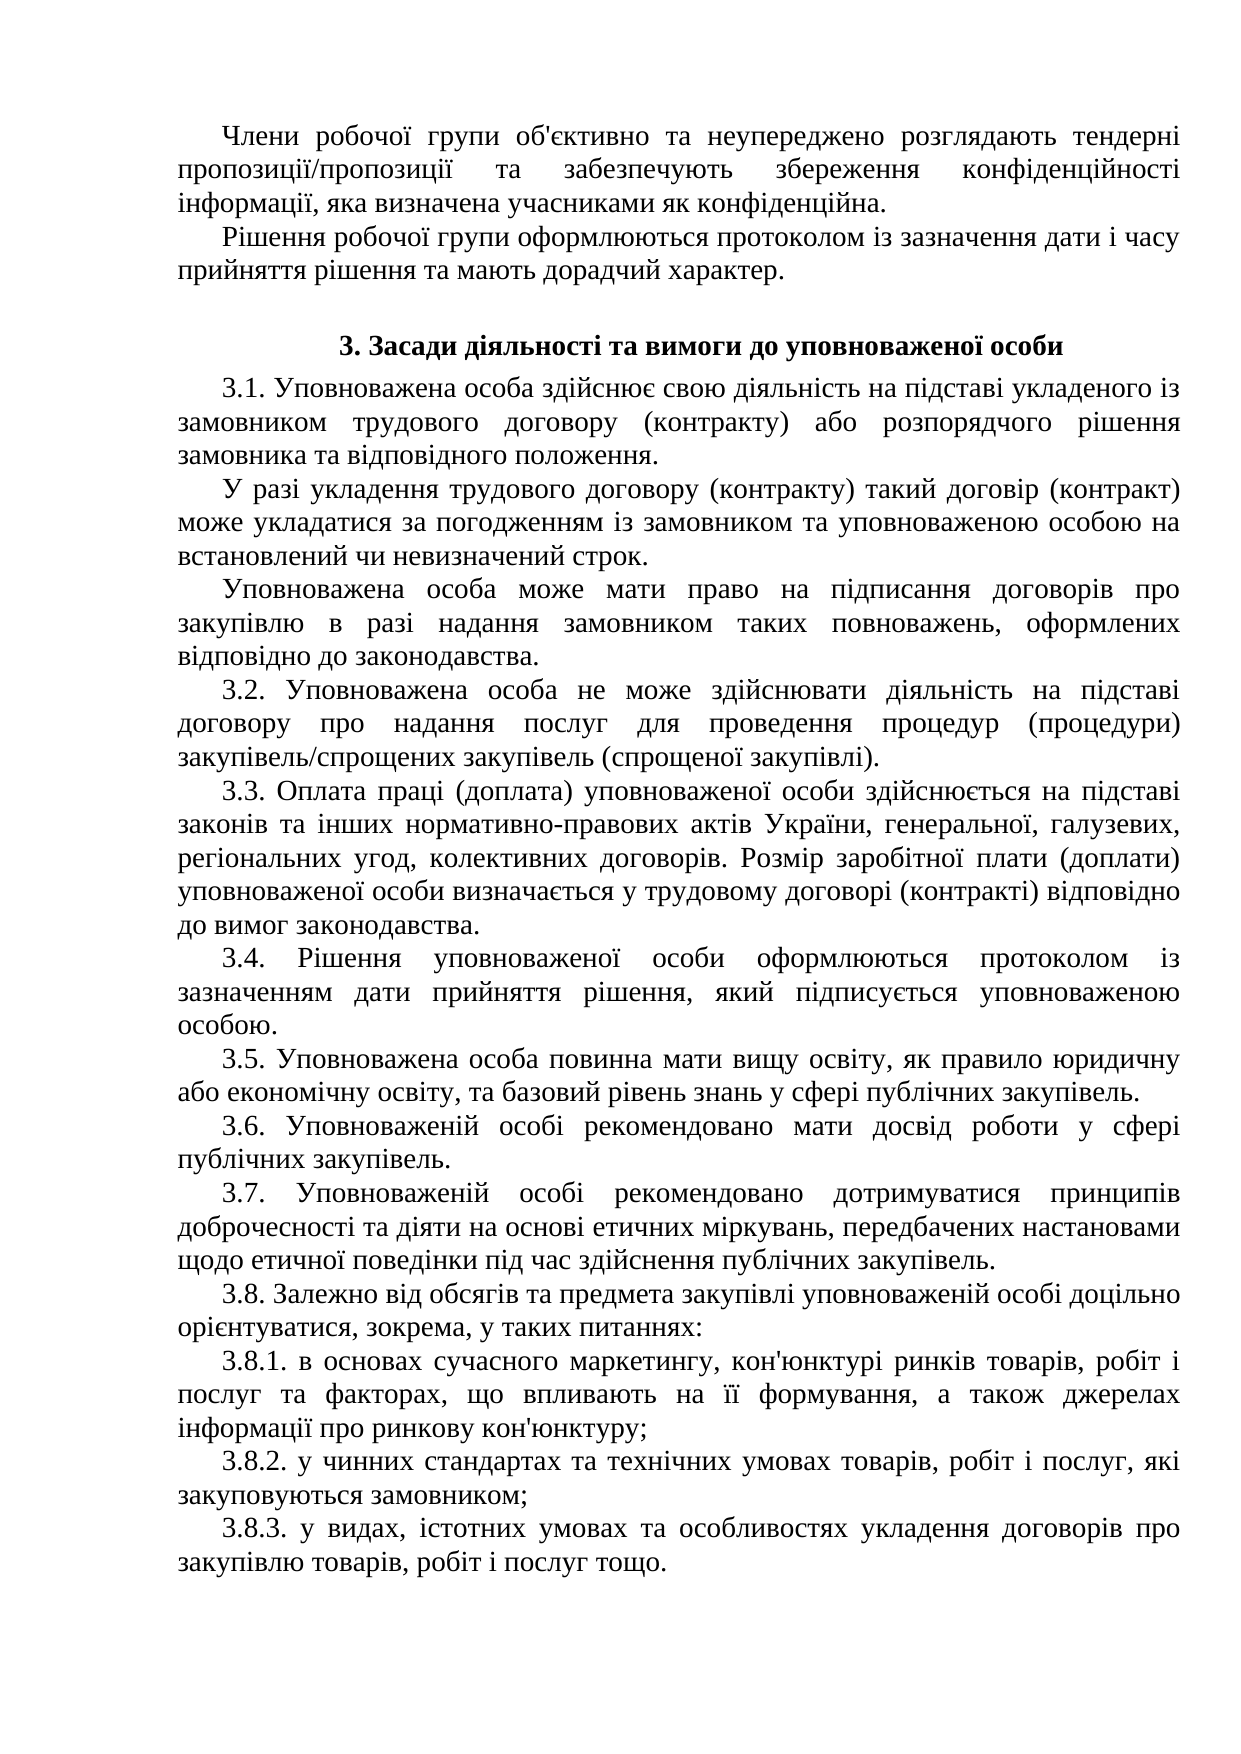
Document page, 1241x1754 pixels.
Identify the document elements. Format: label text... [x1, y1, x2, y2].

text Уповноважена особа може мати право на підписання договорів про закупівлю в разі надання замовником таких повноважень, оформлених відповідно до законодавства. [177, 571, 1181, 672]
text Члени робочої групи об'єктивно та неупереджено розглядають тендерні пропозиції/пропозиції та забезпечують збереження конфіденційності інформації, яка визначена учасниками як конфіденційна. [177, 118, 1181, 219]
text 3.1. Уповноважена особа здійснює свою діяльність на підставі укладеного із замовником трудового договору (контракту) або розпорядчого рішення замовника та відповідного положення. [177, 370, 1181, 471]
text У разі укладення трудового договору (контракту) такий договір (контракт) може укладатися за погодженням із замовником та уповноваженою особою на встановлений чи невизначений строк. [177, 471, 1181, 571]
text 3.2. Уповноважена особа не може здійснювати діяльність на підставі договору про надання послуг для проведення процедур (процедури) закупівель/спрощених закупівель (спрощеної закупівлі). [177, 672, 1181, 773]
text 3.4. Рішення уповноваженої особи оформлюються протоколом із зазначенням дати прийняття рішення, який підписується уповноваженою особою. [177, 940, 1181, 1041]
text 3.6. Уповноваженій особі рекомендовано мати досвід роботи у сфері публічних закупівель. [177, 1108, 1181, 1175]
text 3.5. Уповноважена особа повинна мати вищу освіту, як правило юридичну або економічну освіту, та базовий рівень знань у сфері публічних закупівель. [177, 1041, 1181, 1108]
text Рішення робочої групи оформлюються протоколом із зазначення дати і часу прийняття рішення та мають дорадчий характер. [177, 219, 1181, 286]
text 3. Засади діяльності та вимоги до уповноваженої особи [203, 328, 1155, 362]
text 3.8.2. у чинних стандартах та технічних умовах товарів, робіт і послуг, які закуповуються замовником; [177, 1443, 1181, 1511]
text 3.8.3. у видах, істотних умовах та особливостях укладення договорів про закупівлю товарів, робіт і послуг тощо. [177, 1511, 1181, 1578]
text 3.8.1. в основах сучасного маркетингу, кон'юнктурі ринків товарів, робіт і послуг та факторах, що впливають на її формування, а також джерелах інформації про ринкову кон'юнктуру; [177, 1343, 1181, 1443]
text 3.3. Оплата праці (доплата) уповноваженої особи здійснюється на підставі законів та інших нормативно-правових актів України, генеральної, галузевих, регіональних угод, колективних договорів. Розмір заробітної плати (доплати) уповноваженої особи визначається у трудовому договорі (контракті) відповідно до вимог законодавства. [177, 773, 1181, 940]
text 3.7. Уповноваженій особі рекомендовано дотримуватися принципів доброчесності та діяти на основі етичних міркувань, передбачених настановами щодо етичної поведінки під час здійснення публічних закупівель. [177, 1175, 1181, 1276]
text 3.8. Залежно від обсягів та предмета закупівлі уповноваженій особі доцільно орієнтуватися, зокрема, у таких питаннях: [177, 1276, 1181, 1343]
